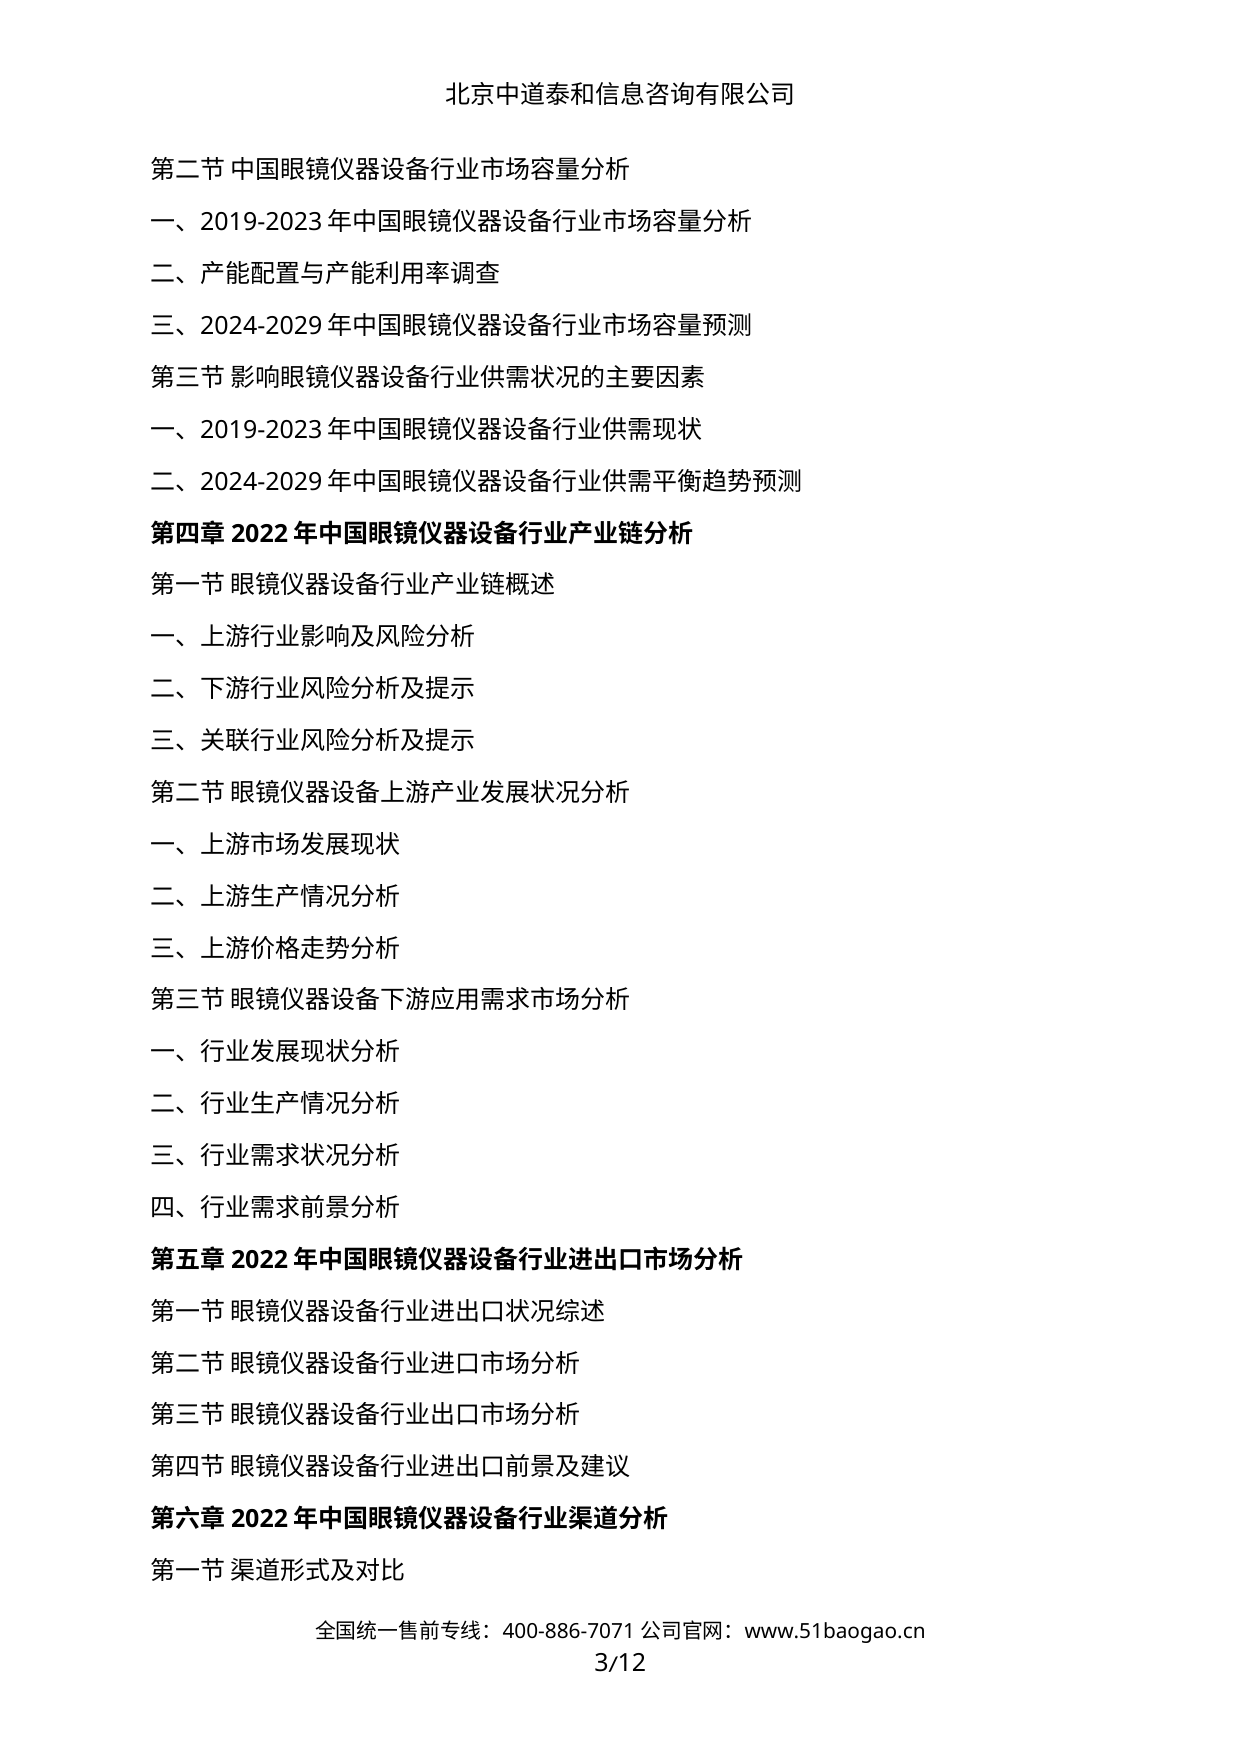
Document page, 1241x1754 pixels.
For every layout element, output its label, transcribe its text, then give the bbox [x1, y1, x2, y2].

text 一、上游行业影响及风险分析 [150, 617, 1090, 653]
text 第三节 眼镜仪器设备下游应用需求市场分析 [150, 980, 1090, 1016]
text 第四章 2022年中国眼镜仪器设备行业产业链分析 [150, 513, 1090, 549]
text 一、上游市场发展现状 [150, 824, 1090, 861]
text 二、2024-2029年中国眼镜仪器设备行业供需平衡趋势预测 [150, 461, 1090, 497]
text 第一节 渠道形式及对比 [150, 1551, 1090, 1587]
text 一、2019-2023年中国眼镜仪器设备行业供需现状 [150, 409, 1090, 446]
text 三、关联行业风险分析及提示 [150, 721, 1090, 757]
text 第三节 眼镜仪器设备行业出口市场分析 [150, 1395, 1090, 1431]
text 二、产能配置与产能利用率调查 [150, 254, 1090, 290]
text 第二节 眼镜仪器设备行业进口市场分析 [150, 1343, 1090, 1379]
text 第二节 中国眼镜仪器设备行业市场容量分析 [150, 150, 1090, 186]
text 一、行业发展现状分析 [150, 1032, 1090, 1068]
text 三、2024-2029年中国眼镜仪器设备行业市场容量预测 [150, 306, 1090, 342]
text 第六章 2022年中国眼镜仪器设备行业渠道分析 [150, 1499, 1090, 1535]
text 二、下游行业风险分析及提示 [150, 669, 1090, 705]
text 三、上游价格走势分析 [150, 928, 1090, 964]
text 第一节 眼镜仪器设备行业产业链概述 [150, 565, 1090, 601]
text 三、行业需求状况分析 [150, 1136, 1090, 1172]
text 第四节 眼镜仪器设备行业进出口前景及建议 [150, 1447, 1090, 1483]
text 二、行业生产情况分析 [150, 1084, 1090, 1120]
text 第五章 2022年中国眼镜仪器设备行业进出口市场分析 [150, 1239, 1090, 1276]
text 第一节 眼镜仪器设备行业进出口状况综述 [150, 1291, 1090, 1327]
text 四、行业需求前景分析 [150, 1187, 1090, 1224]
text 一、2019-2023年中国眼镜仪器设备行业市场容量分析 [150, 202, 1090, 238]
text 第三节 影响眼镜仪器设备行业供需状况的主要因素 [150, 357, 1090, 394]
text 第二节 眼镜仪器设备上游产业发展状况分析 [150, 772, 1090, 809]
text 二、上游生产情况分析 [150, 876, 1090, 912]
